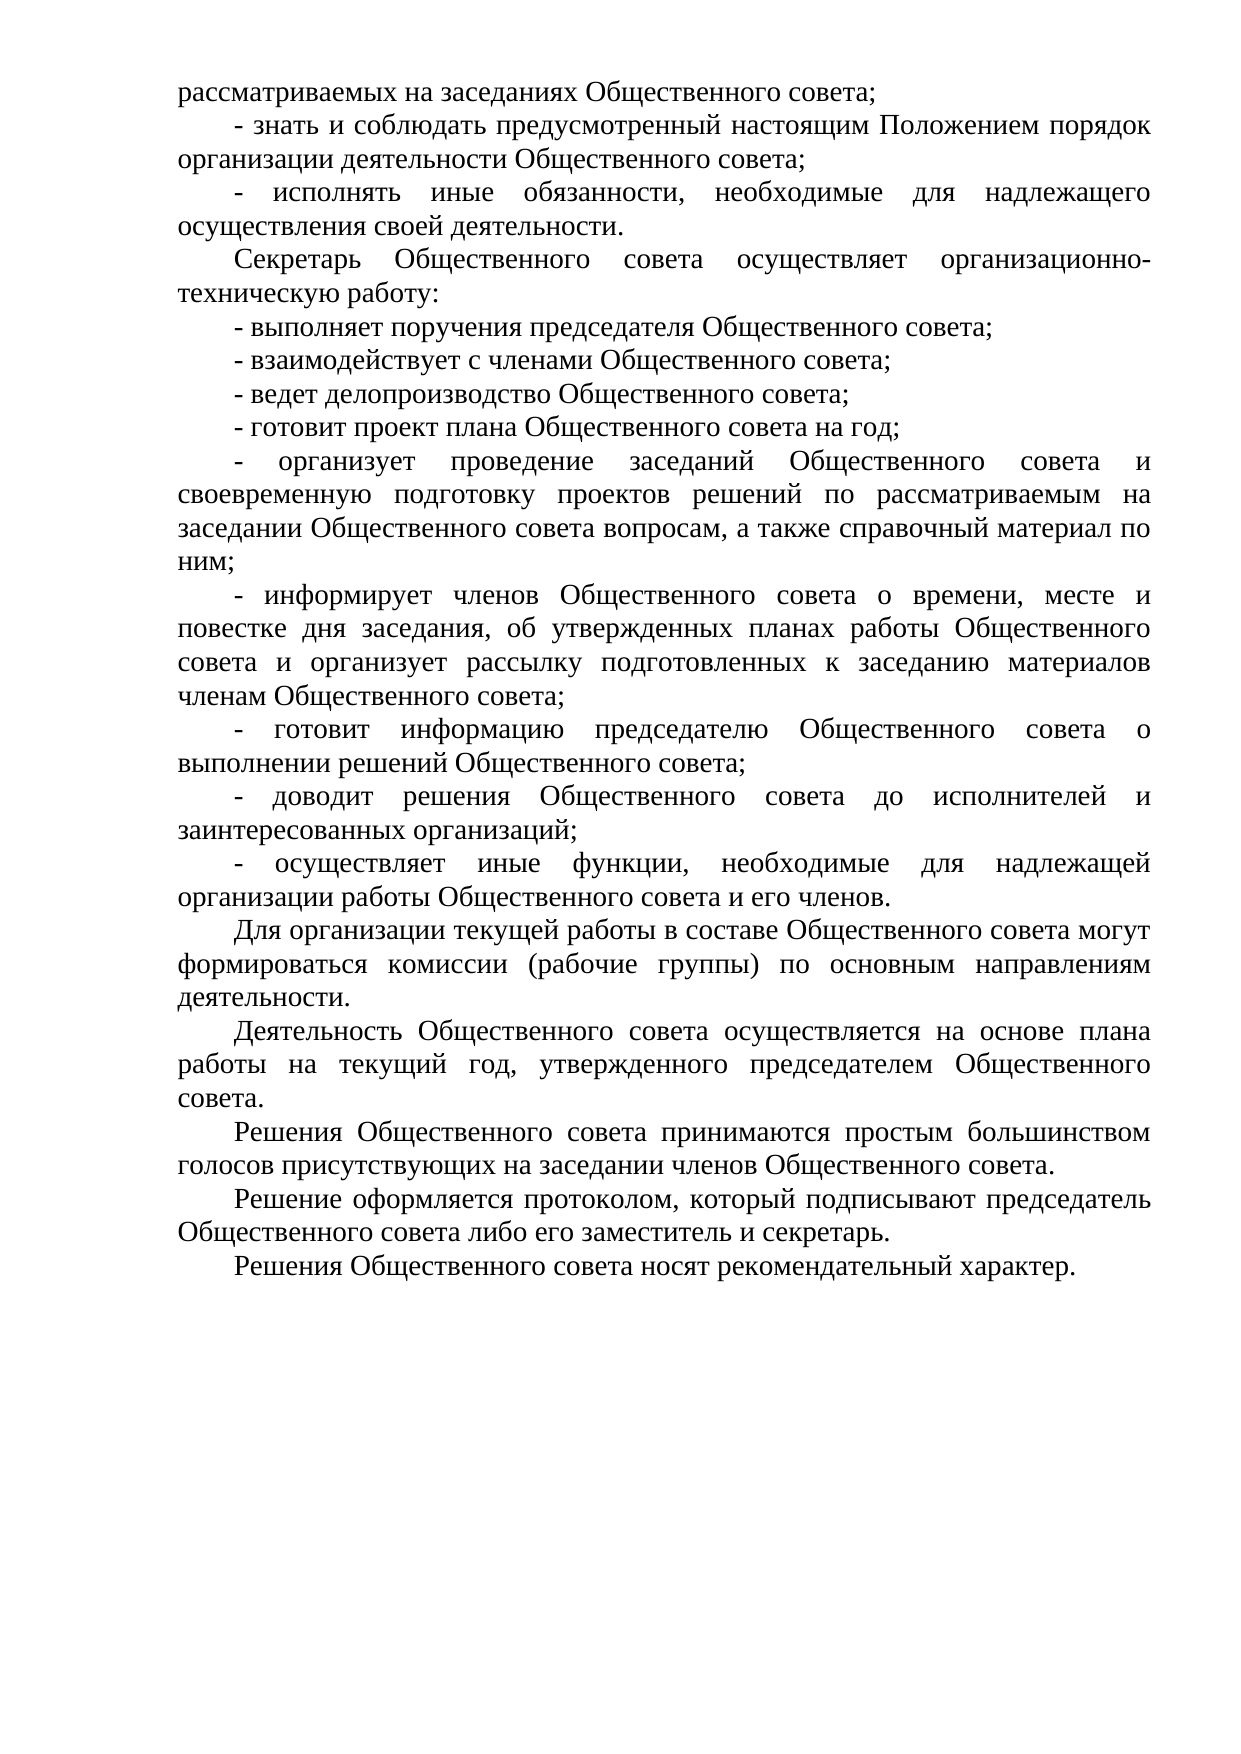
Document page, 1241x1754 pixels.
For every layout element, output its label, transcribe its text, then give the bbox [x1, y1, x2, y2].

text - организует проведение заседаний Общественного совета и своевременную подготовку проектов решений по рассматриваемым на заседании Общественного совета вопросам, а также справочный материал по ним; [177, 443, 1152, 577]
text Секретарь Общественного совета осуществляет организационно-техническую работу: [177, 242, 1152, 309]
text - знать и соблюдать предусмотренный настоящим Положением порядок организации деятельности Общественного совета; [177, 107, 1152, 174]
text - осуществляет иные функции, необходимые для надлежащей организации работы Общественного совета и его членов. [177, 845, 1152, 912]
text Для организации текущей работы в составе Общественного совета могут формироваться комиссии (рабочие группы) по основным направлениям деятельности. [177, 912, 1152, 1013]
text Решения Общественного совета носят рекомендательный характер. [177, 1248, 1152, 1281]
text - информирует членов Общественного совета о времени, месте и повестке дня заседания, об утвержденных планах работы Общественного совета и организует рассылку подготовленных к заседанию материалов членам Общественного совета; [177, 577, 1152, 711]
text - готовит проект плана Общественного совета на год; [177, 409, 1152, 443]
text Деятельность Общественного совета осуществляется на основе плана работы на текущий год, утвержденного председателем Общественного совета. [177, 1013, 1152, 1114]
text - исполнять иные обязанности, необходимые для надлежащего осуществления своей деятельности. [177, 174, 1152, 242]
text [177, 74, 1152, 107]
text Решения Общественного совета принимаются простым большинством голосов присутствующих на заседании членов Общественного совета. [177, 1114, 1152, 1181]
text Решение оформляется протоколом, который подписывают председатель Общественного совета либо его заместитель и секретарь. [177, 1181, 1152, 1248]
text - доводит решения Общественного совета до исполнителей и заинтересованных организаций; [177, 778, 1152, 845]
text - взаимодействует с членами Общественного совета; [177, 342, 1152, 376]
text - ведет делопроизводство Общественного совета; [177, 376, 1152, 409]
text - готовит информацию председателю Общественного совета о выполнении решений Общественного совета; [177, 711, 1152, 778]
text - выполняет поручения председателя Общественного совета; [177, 309, 1152, 342]
